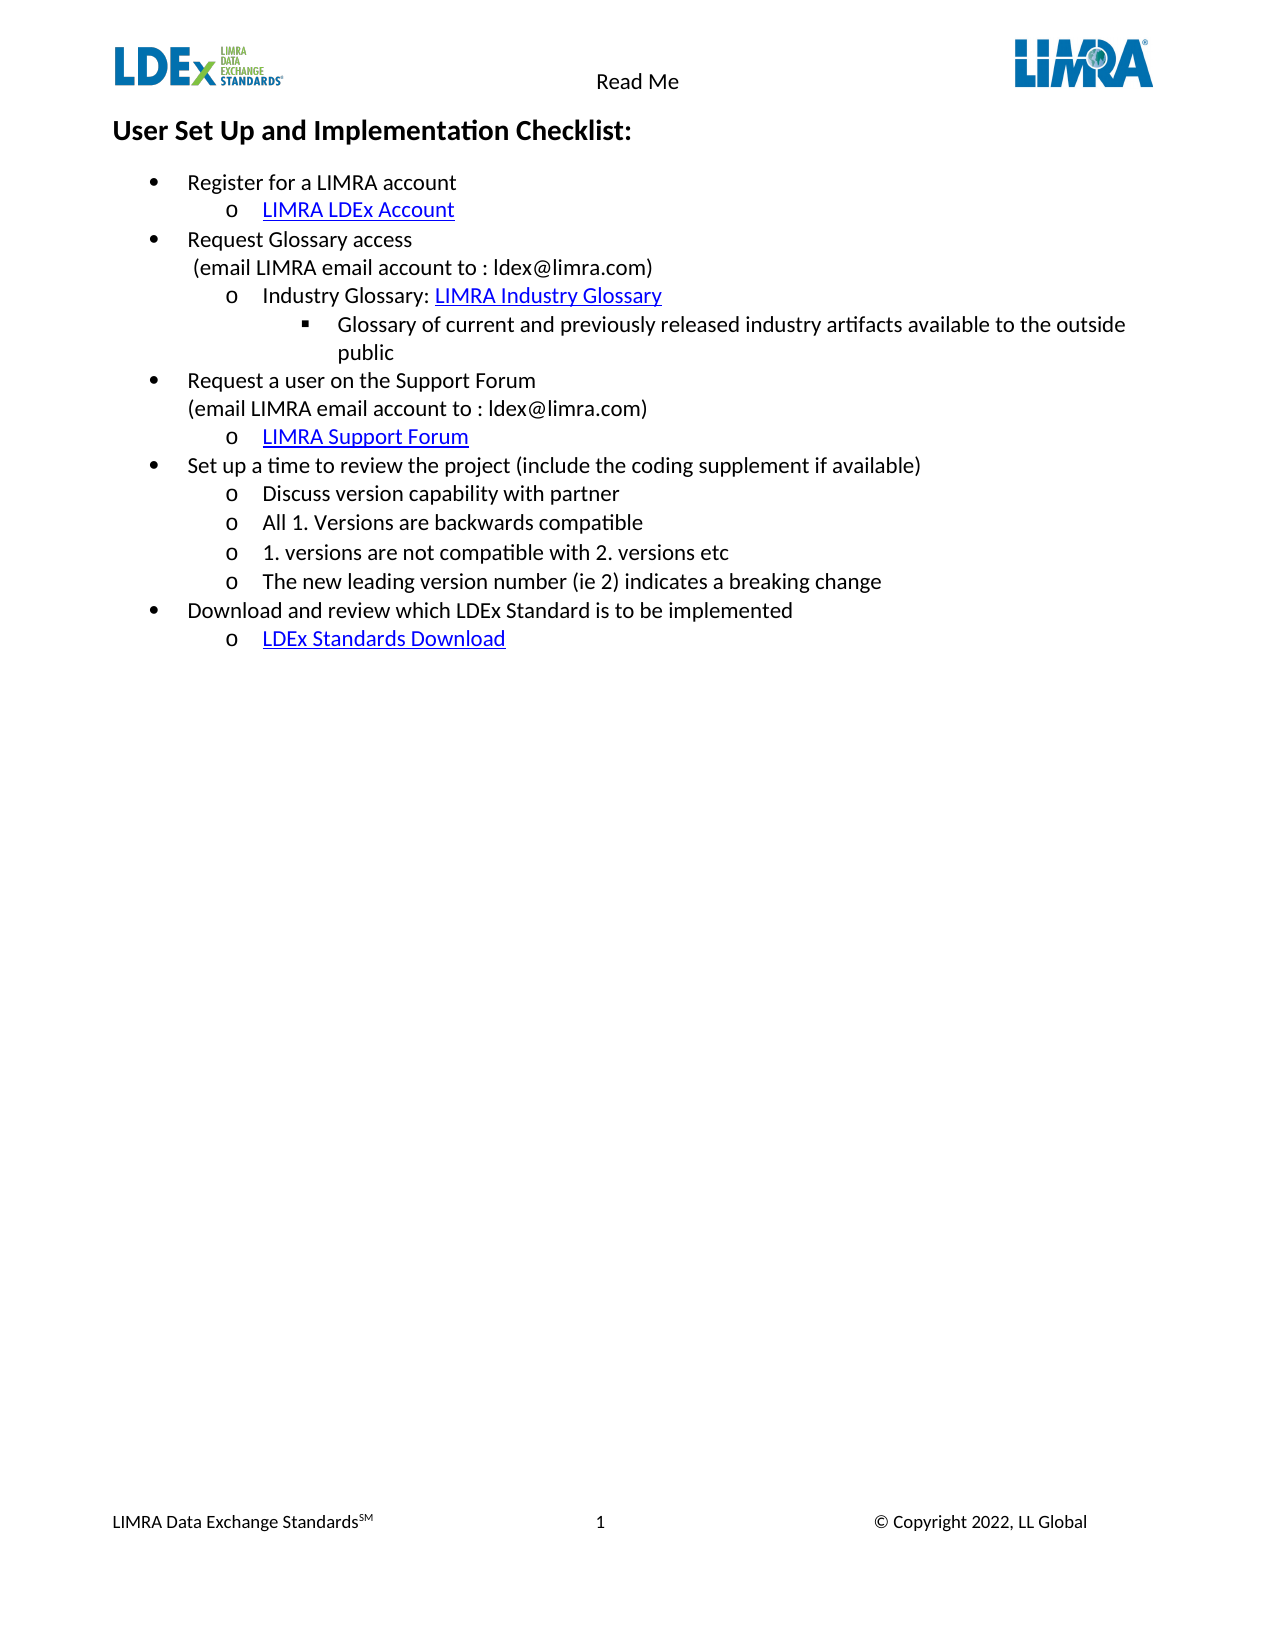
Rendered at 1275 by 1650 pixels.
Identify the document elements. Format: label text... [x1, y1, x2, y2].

list Industry Glossary: LIMRA Industry Glossary [225, 281, 1162, 310]
list Glossary of current and previously released industry artifacts available to the outside public [300, 310, 1162, 366]
list (email LIMRA email account to : ldex@limra.com) [187, 253, 1162, 281]
list LIMRA LDEx Account [225, 196, 1162, 225]
list (email LIMRA email account to : ldex@limra.com) [187, 394, 1162, 422]
list Request a user on the Support Forum [150, 366, 1162, 394]
list All 1. Versions are backwards compatible [225, 508, 1162, 538]
list LDEx Standards Download [225, 624, 1162, 653]
text User Set Up and Implementation Checklist: [112, 112, 1162, 148]
list Discuss version capability with partner [225, 479, 1162, 508]
list Register for a LIMRA account [150, 168, 1162, 196]
list 1. versions are not compatible with 2. versions etc [225, 538, 1162, 567]
list Download and review which LDEx Standard is to be implemented [150, 596, 1162, 624]
list LIMRA Support Forum [225, 422, 1162, 451]
picture [1014, 37, 1154, 89]
picture [112, 43, 284, 89]
list The new leading version number (ie 2) indicates a breaking change [225, 567, 1162, 596]
list Request Glossary access [150, 225, 1162, 253]
list Set up a time to review the project (include the coding supplement if available) [150, 451, 1162, 479]
